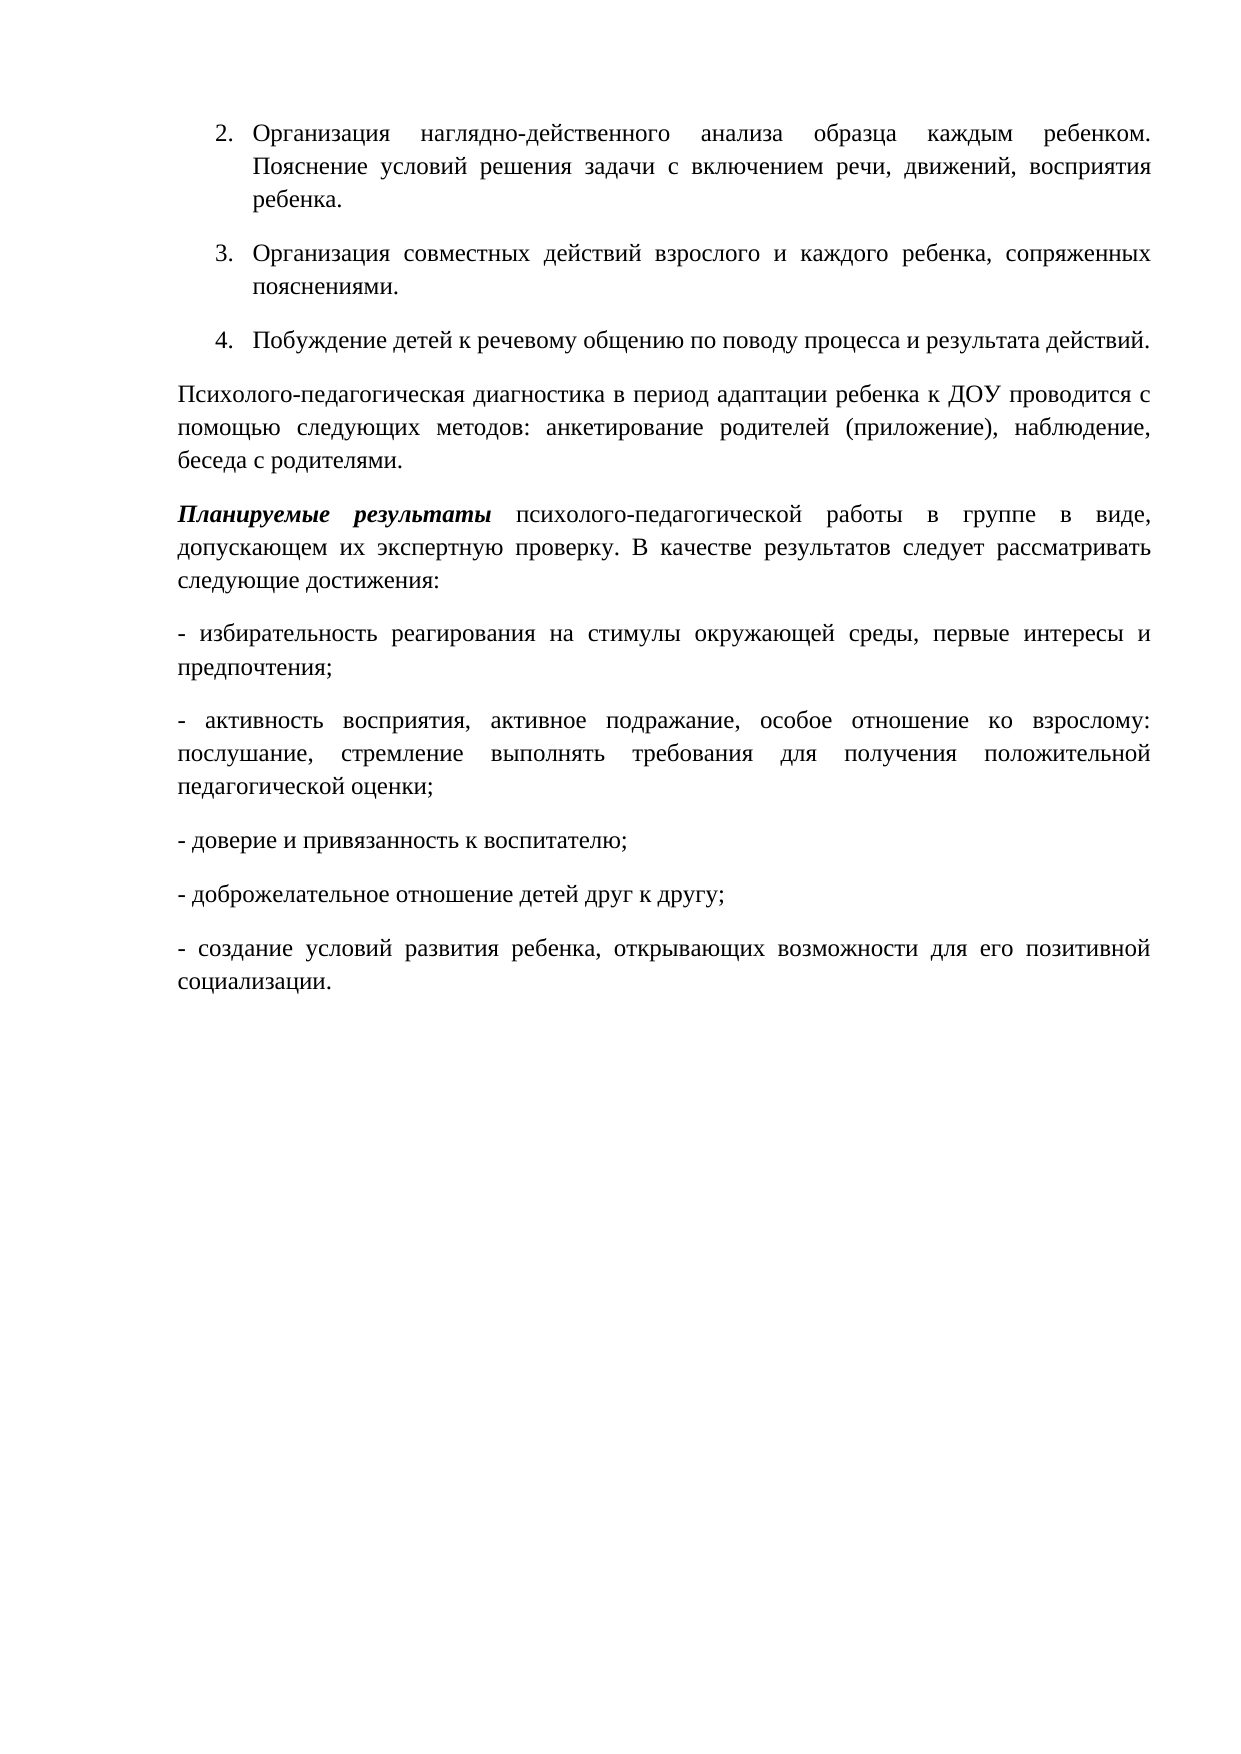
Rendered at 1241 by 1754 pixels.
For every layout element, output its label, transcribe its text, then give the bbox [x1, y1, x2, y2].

list Побуждение детей к речевому общению по поводу процесса и результата действий. [215, 325, 1152, 354]
text - активность восприятия, активное подражание, особое отношение ко взрослому: послушание, стремление выполнять требования для получения положительной педагогической оценки; [177, 705, 1152, 800]
list Организация совместных действий взрослого и каждого ребенка, сопряженных пояснениями. [215, 238, 1152, 300]
text - создание условий развития ребенка, открывающих возможности для его позитивной социализации. [177, 933, 1152, 995]
text - доброжелательное отношение детей друг к другу; [177, 879, 1152, 908]
text Планируемые результаты психолого-педагогической работы в группе в виде, допускающем их экспертную проверку. В качестве результатов следует рассматривать следующие достижения: [177, 499, 1152, 593]
text - избирательность реагирования на стимулы окружающей среды, первые интересы и предпочтения; [177, 618, 1152, 680]
text Психолого-педагогическая диагностика в период адаптации ребенка к ДОУ проводится с помощью следующих методов: анкетирование родителей (приложение), наблюдение, беседа с родителями. [177, 379, 1152, 473]
text - доверие и привязанность к воспитателю; [177, 825, 1152, 854]
list Организация наглядно-действенного анализа образца каждым ребенком. Пояснение условий решения задачи с включением речи, движений, восприятия ребенка. [215, 118, 1152, 213]
